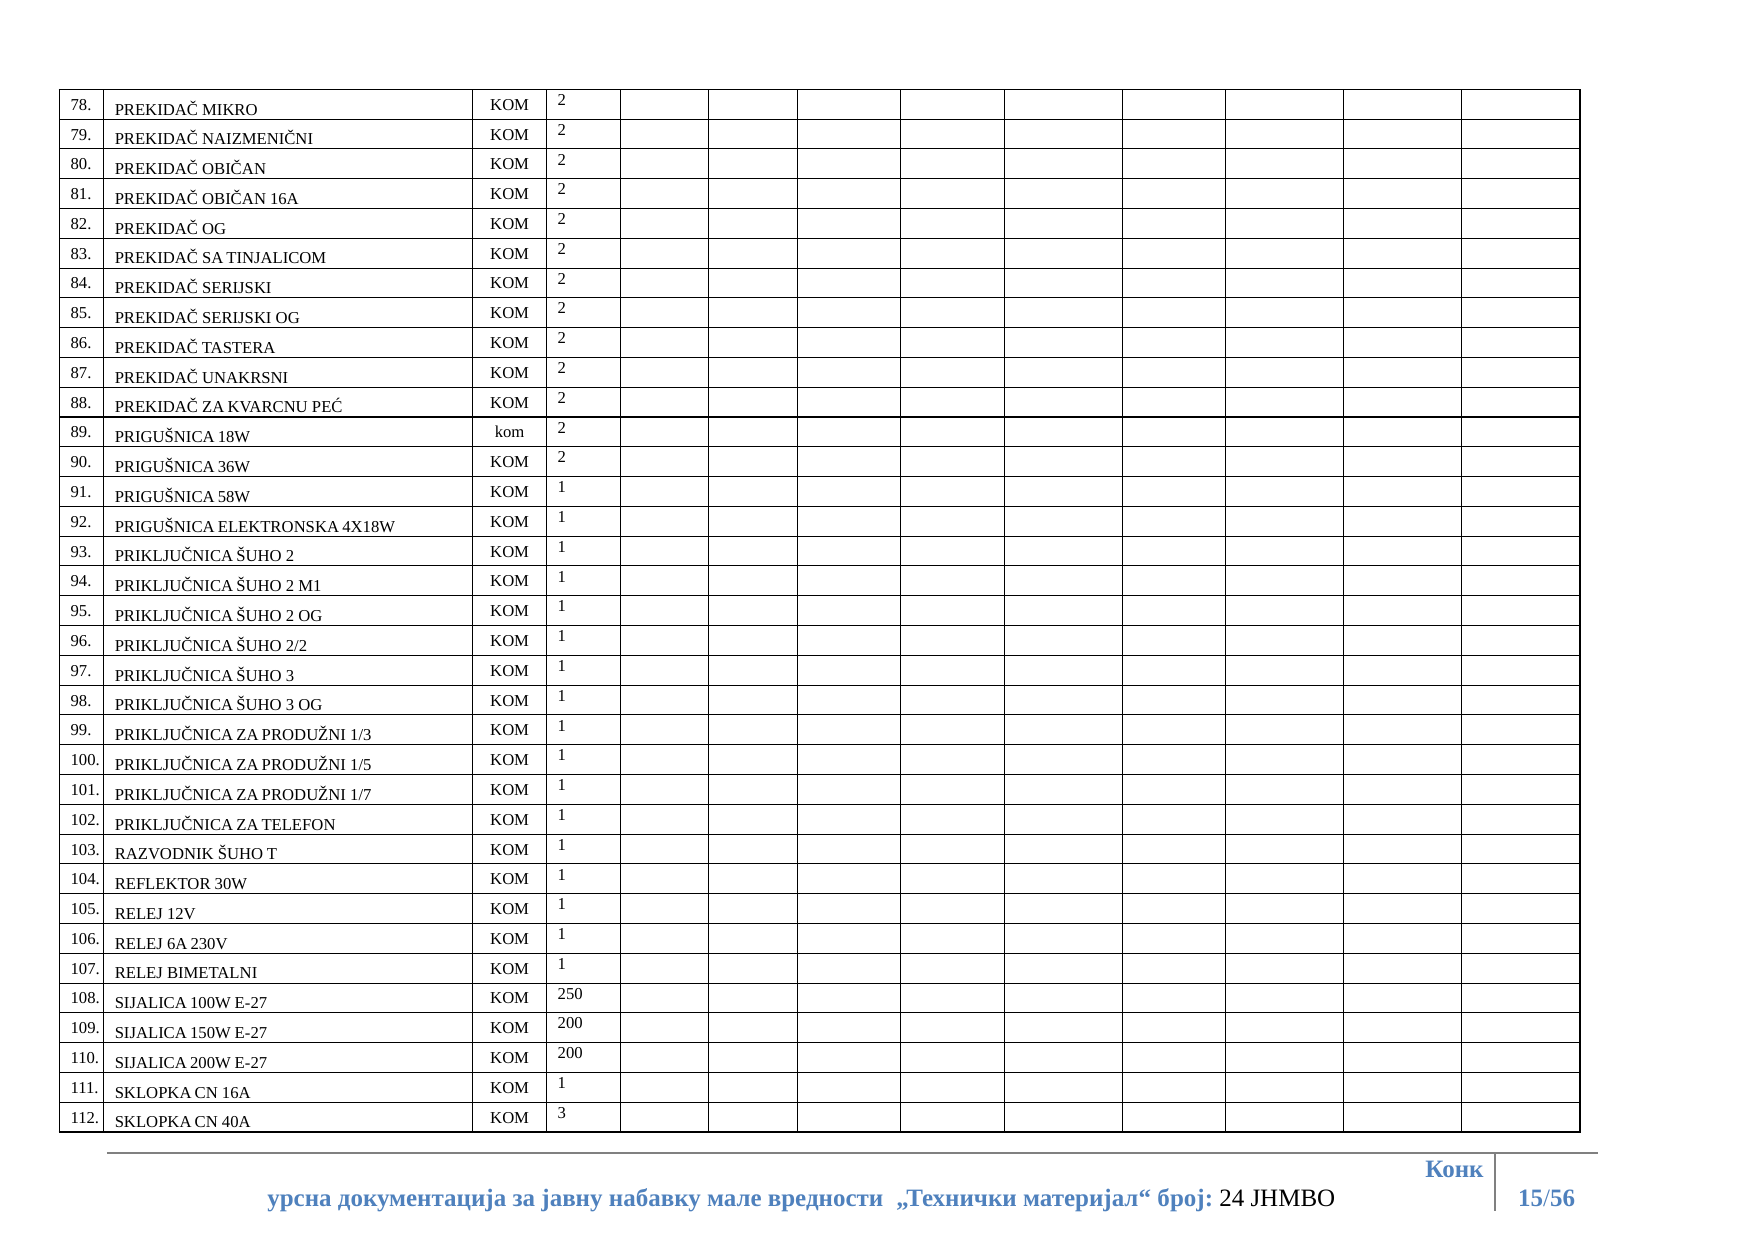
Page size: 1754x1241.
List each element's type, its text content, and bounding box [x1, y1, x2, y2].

table_cell [1226, 179, 1343, 208]
table_cell [901, 596, 1004, 625]
table_cell [1344, 90, 1461, 118]
table_cell PRIKLJUČNICA ŠUHO 2 [104, 537, 472, 565]
table_cell [60, 388, 103, 416]
table_cell [1005, 984, 1122, 1012]
table_cell [621, 1103, 708, 1131]
table_cell [798, 566, 900, 595]
table_cell KOM [473, 120, 546, 148]
table_cell [621, 805, 708, 833]
table_cell [901, 358, 1004, 387]
table_cell [60, 864, 103, 893]
table_cell 2 [547, 209, 620, 238]
table_cell [901, 507, 1004, 536]
table_cell 2 [547, 120, 620, 148]
table_cell [1123, 835, 1225, 863]
table_cell [1344, 1013, 1461, 1042]
table_cell [798, 149, 900, 178]
table_cell [709, 894, 797, 923]
table_cell [60, 239, 103, 267]
table_cell [60, 745, 103, 774]
table_cell [1344, 835, 1461, 863]
table_cell [1344, 775, 1461, 804]
table_cell [901, 1073, 1004, 1102]
table_cell [1462, 596, 1579, 625]
table_cell [1005, 805, 1122, 833]
table_cell [60, 596, 103, 625]
table_cell [1344, 805, 1461, 833]
table_cell [1226, 656, 1343, 684]
table_cell 1 [547, 1073, 620, 1102]
table_cell [60, 447, 103, 476]
table_cell [1226, 209, 1343, 238]
table_cell PRIGUŠNICA 18W [104, 418, 472, 446]
table_cell 2 [547, 269, 620, 297]
table_cell [60, 566, 103, 595]
table_cell KOM [473, 507, 546, 536]
table_cell [798, 90, 900, 118]
table_cell [1123, 805, 1225, 833]
table_cell [60, 715, 103, 744]
table_cell [1123, 358, 1225, 387]
table_cell PREKIDAČ OBIČAN 16A [104, 179, 472, 208]
table_cell 2 [547, 239, 620, 267]
table_cell [1123, 149, 1225, 178]
table_cell [1123, 507, 1225, 536]
table_cell [709, 835, 797, 863]
table_cell [1462, 775, 1579, 804]
table_cell [1226, 269, 1343, 297]
table_cell [1005, 418, 1122, 446]
table_cell [709, 954, 797, 982]
table_cell [709, 149, 797, 178]
table_cell PRIKLJUČNICA ŠUHO 2 M1 [104, 566, 472, 595]
table_cell [1005, 269, 1122, 297]
table_cell [1226, 954, 1343, 982]
table_cell [1005, 388, 1122, 416]
table_cell [1462, 715, 1579, 744]
table_cell [901, 894, 1004, 923]
table_cell [1344, 686, 1461, 714]
table_cell [1226, 566, 1343, 595]
table_cell [798, 388, 900, 416]
table_cell [1462, 1043, 1579, 1072]
table_cell [709, 864, 797, 893]
table_cell [798, 984, 900, 1012]
table_cell 200 [547, 1013, 620, 1042]
table_cell [1005, 1013, 1122, 1042]
table_cell PREKIDAČ SERIJSKI OG [104, 298, 472, 327]
table_cell [621, 775, 708, 804]
table_cell [901, 954, 1004, 982]
table_cell [1226, 626, 1343, 655]
table_cell [1226, 984, 1343, 1012]
table_cell [1462, 924, 1579, 953]
table_cell [60, 209, 103, 238]
table_cell [60, 477, 103, 506]
table_cell KOM [473, 715, 546, 744]
table_cell [1123, 745, 1225, 774]
table_cell [1462, 209, 1579, 238]
table_cell [709, 805, 797, 833]
table_cell [709, 120, 797, 148]
table_cell [1462, 328, 1579, 357]
table_cell [798, 894, 900, 923]
table_cell [901, 626, 1004, 655]
table_cell [798, 1103, 900, 1131]
table_cell KOM [473, 894, 546, 923]
table_cell [1344, 328, 1461, 357]
table_cell [1344, 864, 1461, 893]
table_cell [709, 358, 797, 387]
table_cell [798, 1073, 900, 1102]
table_cell [1462, 894, 1579, 923]
table_cell PREKIDAČ UNAKRSNI [104, 358, 472, 387]
table_cell [709, 269, 797, 297]
table_cell [1226, 715, 1343, 744]
table_cell [621, 418, 708, 446]
table_cell [901, 1103, 1004, 1131]
table_cell [901, 686, 1004, 714]
table_cell [1462, 1103, 1579, 1131]
table_cell [1344, 1073, 1461, 1102]
table_cell [1005, 507, 1122, 536]
table_cell [621, 209, 708, 238]
table_cell [621, 179, 708, 208]
table_cell RELEJ 6A 230V [104, 924, 472, 953]
table_cell [1462, 1073, 1579, 1102]
table_cell 1 [547, 566, 620, 595]
table_cell PRIKLJUČNICA ZA TELEFON [104, 805, 472, 833]
table_cell [60, 894, 103, 923]
table_cell KOM [473, 1073, 546, 1102]
table_cell [1344, 298, 1461, 327]
table_cell [621, 894, 708, 923]
table_cell [709, 566, 797, 595]
table_cell [901, 715, 1004, 744]
table_cell [1344, 209, 1461, 238]
table_cell [621, 298, 708, 327]
table_cell REFLEKTOR 30W [104, 864, 472, 893]
table_cell [1005, 864, 1122, 893]
table_cell [798, 537, 900, 565]
table_cell [1226, 298, 1343, 327]
table_cell [1226, 149, 1343, 178]
table_cell [901, 120, 1004, 148]
table_cell [1344, 120, 1461, 148]
table_cell [798, 775, 900, 804]
table_cell [621, 745, 708, 774]
table_cell 3 [547, 1103, 620, 1131]
table_cell [1123, 984, 1225, 1012]
table_cell [1344, 954, 1461, 982]
table_cell [1005, 835, 1122, 863]
table_cell PREKIDAČ SERIJSKI [104, 269, 472, 297]
table_cell [60, 924, 103, 953]
table_cell KOM [473, 537, 546, 565]
table_cell SIJALICA 200W E-27 [104, 1043, 472, 1072]
table_cell [1005, 298, 1122, 327]
table_cell PREKIDAČ OG [104, 209, 472, 238]
table_cell SKLOPKA CN 40A [104, 1103, 472, 1131]
table_cell [60, 775, 103, 804]
table_cell [1005, 924, 1122, 953]
table_cell [621, 537, 708, 565]
table_cell [901, 418, 1004, 446]
table_cell [901, 566, 1004, 595]
table_cell KOM [473, 149, 546, 178]
table_cell [709, 328, 797, 357]
table_cell [798, 745, 900, 774]
table_cell [1005, 656, 1122, 684]
table_cell [1344, 894, 1461, 923]
table_cell [1344, 924, 1461, 953]
table_cell KOM [473, 924, 546, 953]
table_cell [798, 507, 900, 536]
table_cell [709, 507, 797, 536]
table_cell [1344, 388, 1461, 416]
table_cell [621, 626, 708, 655]
table_cell [621, 328, 708, 357]
table_cell KOM [473, 864, 546, 893]
table_cell [901, 269, 1004, 297]
table_cell [60, 835, 103, 863]
table_cell [901, 388, 1004, 416]
table_cell KOM [473, 209, 546, 238]
table_cell [1344, 1103, 1461, 1131]
table_cell [901, 209, 1004, 238]
table_cell [1344, 1043, 1461, 1072]
table_cell [901, 328, 1004, 357]
table_cell [60, 686, 103, 714]
table_cell [621, 120, 708, 148]
table_cell [1462, 805, 1579, 833]
table_cell 1 [547, 626, 620, 655]
table_cell [1226, 686, 1343, 714]
table_cell [1005, 775, 1122, 804]
table_cell [709, 596, 797, 625]
table_cell [1123, 626, 1225, 655]
table_cell [1226, 477, 1343, 506]
table_cell [60, 1013, 103, 1042]
table_cell KOM [473, 358, 546, 387]
table_cell [1123, 686, 1225, 714]
table_cell [798, 596, 900, 625]
table_cell 1 [547, 596, 620, 625]
table_cell [1462, 358, 1579, 387]
table_cell [798, 656, 900, 684]
table_cell [901, 775, 1004, 804]
table_cell 2 [547, 149, 620, 178]
table_cell KOM [473, 805, 546, 833]
table_cell [621, 1073, 708, 1102]
table_cell [1226, 596, 1343, 625]
table_cell [1226, 507, 1343, 536]
table_cell [60, 507, 103, 536]
table_cell [1123, 120, 1225, 148]
table_cell [1005, 179, 1122, 208]
table_cell [1462, 477, 1579, 506]
table_cell [1123, 1013, 1225, 1042]
table_cell [1005, 954, 1122, 982]
table_cell [798, 954, 900, 982]
table_cell [1123, 775, 1225, 804]
table_cell [901, 149, 1004, 178]
table_cell [709, 924, 797, 953]
table_cell [1226, 328, 1343, 357]
table_cell [1005, 447, 1122, 476]
table_cell [1462, 507, 1579, 536]
table_cell KOM [473, 1013, 546, 1042]
table_cell SIJALICA 150W E-27 [104, 1013, 472, 1042]
table_cell [1005, 1043, 1122, 1072]
table_cell [60, 179, 103, 208]
table_cell [1344, 984, 1461, 1012]
table_cell [1005, 328, 1122, 357]
table_cell [1005, 209, 1122, 238]
table_cell PREKIDAČ NAIZMENIČNI [104, 120, 472, 148]
table_cell KOM [473, 835, 546, 863]
table_cell [621, 686, 708, 714]
table_cell [1344, 477, 1461, 506]
table_cell 200 [547, 1043, 620, 1072]
table_cell [1123, 418, 1225, 446]
table_cell [1344, 269, 1461, 297]
table_cell [60, 358, 103, 387]
table_cell 2 [547, 328, 620, 357]
table_cell [1462, 745, 1579, 774]
table_cell [60, 90, 103, 118]
table_cell [621, 1043, 708, 1072]
table_cell [1005, 596, 1122, 625]
table_cell [1462, 537, 1579, 565]
table_cell KOM [473, 298, 546, 327]
table_cell [621, 269, 708, 297]
table_cell [621, 447, 708, 476]
table_cell PREKIDAČ SA TINJALICOM [104, 239, 472, 267]
table_cell [1226, 358, 1343, 387]
table_cell 1 [547, 835, 620, 863]
table_cell [709, 477, 797, 506]
table_cell 2 [547, 179, 620, 208]
table_cell KOM [473, 179, 546, 208]
table_cell [798, 805, 900, 833]
table_cell [798, 209, 900, 238]
table_cell [901, 924, 1004, 953]
table_cell 250 [547, 984, 620, 1012]
table_cell KOM [473, 566, 546, 595]
table_cell 2 [547, 358, 620, 387]
table_cell KOM [473, 1043, 546, 1072]
table_cell PRIKLJUČNICA ŠUHO 3 [104, 656, 472, 684]
table_cell [798, 686, 900, 714]
table_cell KOM [473, 328, 546, 357]
table_cell [1226, 1043, 1343, 1072]
table_cell [709, 656, 797, 684]
table_cell [60, 1103, 103, 1131]
table_cell [709, 984, 797, 1012]
table_cell [1226, 90, 1343, 118]
table_cell kom [473, 418, 546, 446]
table_cell [60, 656, 103, 684]
table_cell KOM [473, 388, 546, 416]
table_cell [1462, 954, 1579, 982]
table_cell [1344, 418, 1461, 446]
table_cell [1462, 90, 1579, 118]
table_cell [621, 864, 708, 893]
table_cell [1462, 984, 1579, 1012]
table_cell [621, 715, 708, 744]
table_cell [1005, 566, 1122, 595]
table_cell [798, 298, 900, 327]
table_cell [1226, 775, 1343, 804]
table_cell [1005, 626, 1122, 655]
table_cell KOM [473, 269, 546, 297]
table_cell [1344, 239, 1461, 267]
table_cell [798, 418, 900, 446]
table_cell [60, 954, 103, 982]
table_cell [798, 269, 900, 297]
table_cell [1123, 1103, 1225, 1131]
table_cell 1 [547, 864, 620, 893]
table_cell [60, 328, 103, 357]
table_cell [901, 537, 1004, 565]
table_cell [621, 358, 708, 387]
table_cell [621, 507, 708, 536]
table_cell [1226, 388, 1343, 416]
table_cell [709, 179, 797, 208]
table_cell [901, 179, 1004, 208]
table_cell [1462, 388, 1579, 416]
table_cell [709, 447, 797, 476]
table_cell [798, 626, 900, 655]
table_cell KOM [473, 477, 546, 506]
table_cell [1226, 1073, 1343, 1102]
table_cell [1123, 298, 1225, 327]
table_cell RELEJ BIMETALNI [104, 954, 472, 982]
table_cell [1226, 1013, 1343, 1042]
table_cell [1226, 745, 1343, 774]
table_cell [709, 715, 797, 744]
table_cell [709, 209, 797, 238]
table_cell [1344, 358, 1461, 387]
table_cell 1 [547, 715, 620, 744]
table_cell [901, 805, 1004, 833]
table_cell [1226, 864, 1343, 893]
table_cell [60, 626, 103, 655]
table_cell [1344, 507, 1461, 536]
table_cell 1 [547, 477, 620, 506]
table_cell [798, 864, 900, 893]
table_cell [1462, 686, 1579, 714]
table_cell PRIGUŠNICA ELEKTRONSKA 4X18W [104, 507, 472, 536]
table_cell [60, 298, 103, 327]
table_cell [709, 388, 797, 416]
table_cell [1462, 298, 1579, 327]
table_cell PREKIDAČ ZA KVARCNU PEĆ [104, 388, 472, 416]
table_cell [1123, 894, 1225, 923]
table_cell [1123, 388, 1225, 416]
table_cell [621, 984, 708, 1012]
table_cell RELEJ 12V [104, 894, 472, 923]
table_cell PRIGUŠNICA 36W [104, 447, 472, 476]
table_cell [1344, 626, 1461, 655]
table_cell KOM [473, 686, 546, 714]
table_cell [60, 984, 103, 1012]
table_cell PRIKLJUČNICA ŠUHO 2 OG [104, 596, 472, 625]
table_cell PRIKLJUČNICA ZA PRODUŽNI 1/3 [104, 715, 472, 744]
table_cell [709, 1013, 797, 1042]
table_cell [1123, 477, 1225, 506]
table_cell KOM [473, 656, 546, 684]
table_cell [709, 775, 797, 804]
table_cell 1 [547, 894, 620, 923]
table_cell [709, 298, 797, 327]
table_cell [901, 477, 1004, 506]
table_cell [621, 388, 708, 416]
table_cell [1123, 715, 1225, 744]
table_cell [709, 239, 797, 267]
table_cell [798, 358, 900, 387]
table_cell [60, 418, 103, 446]
table_cell 1 [547, 775, 620, 804]
table_cell [1226, 447, 1343, 476]
table_cell [1462, 656, 1579, 684]
table_cell [1344, 179, 1461, 208]
table_cell [1005, 745, 1122, 774]
table_cell [1005, 90, 1122, 118]
table_cell [798, 179, 900, 208]
table_cell [60, 1043, 103, 1072]
table_cell [1344, 596, 1461, 625]
table_cell [1462, 239, 1579, 267]
table_cell [798, 1013, 900, 1042]
table_cell [1123, 954, 1225, 982]
table_cell [901, 239, 1004, 267]
table_cell [1123, 239, 1225, 267]
table_cell [1123, 447, 1225, 476]
table_cell [621, 1013, 708, 1042]
table_cell [1005, 686, 1122, 714]
table_cell [1344, 656, 1461, 684]
table_cell [798, 477, 900, 506]
table_cell 1 [547, 745, 620, 774]
table_cell [60, 537, 103, 565]
table_cell 2 [547, 418, 620, 446]
table_cell [709, 745, 797, 774]
table_cell [1005, 1073, 1122, 1102]
table_cell [1005, 894, 1122, 923]
table_cell PRIGUŠNICA 58W [104, 477, 472, 506]
table_cell PREKIDAČ MIKRO [104, 90, 472, 118]
table_cell [709, 1103, 797, 1131]
table_cell [1123, 90, 1225, 118]
table_cell [1226, 805, 1343, 833]
table_cell [1226, 537, 1343, 565]
table_cell 2 [547, 298, 620, 327]
table_cell [1226, 418, 1343, 446]
table_cell 2 [547, 90, 620, 118]
table_cell [1005, 358, 1122, 387]
table_cell [1005, 149, 1122, 178]
table_cell 1 [547, 924, 620, 953]
table_cell [1344, 566, 1461, 595]
table_cell [1005, 715, 1122, 744]
table_cell [798, 715, 900, 744]
table_cell [709, 90, 797, 118]
table_cell [1462, 269, 1579, 297]
table_cell 2 [547, 447, 620, 476]
table_cell [1462, 864, 1579, 893]
table_cell 1 [547, 686, 620, 714]
table_cell [1462, 179, 1579, 208]
table_cell [621, 566, 708, 595]
table_cell [709, 686, 797, 714]
table_cell [1462, 149, 1579, 178]
table_cell [1226, 924, 1343, 953]
table_cell [1123, 269, 1225, 297]
table_cell [1005, 537, 1122, 565]
table_cell PREKIDAČ TASTERA [104, 328, 472, 357]
table_cell [621, 924, 708, 953]
table_cell [901, 1043, 1004, 1072]
table_cell [1226, 835, 1343, 863]
table_cell [1344, 537, 1461, 565]
table_cell [621, 90, 708, 118]
table_cell [1005, 477, 1122, 506]
table_cell [1462, 626, 1579, 655]
table_cell [621, 149, 708, 178]
table_cell [621, 835, 708, 863]
table_cell [621, 656, 708, 684]
table_cell 1 [547, 507, 620, 536]
table_cell [901, 656, 1004, 684]
table_cell 1 [547, 954, 620, 982]
table_cell [1123, 566, 1225, 595]
table_cell [901, 298, 1004, 327]
table_cell SIJALICA 100W E-27 [104, 984, 472, 1012]
table_cell [1462, 447, 1579, 476]
table_cell KOM [473, 954, 546, 982]
table_cell KOM [473, 775, 546, 804]
table_cell [621, 477, 708, 506]
table_cell [1462, 418, 1579, 446]
table_cell [798, 328, 900, 357]
table_cell KOM [473, 447, 546, 476]
table_cell PREKIDAČ OBIČAN [104, 149, 472, 178]
table_cell RAZVODNIK ŠUHO T [104, 835, 472, 863]
table_cell [60, 120, 103, 148]
table_cell [798, 1043, 900, 1072]
table_cell KOM [473, 626, 546, 655]
table_cell [60, 269, 103, 297]
table_cell [798, 120, 900, 148]
table_cell SKLOPKA CN 16A [104, 1073, 472, 1102]
table_cell 1 [547, 656, 620, 684]
table_cell [1123, 1043, 1225, 1072]
table_cell 2 [547, 388, 620, 416]
table_cell [1005, 120, 1122, 148]
table_cell KOM [473, 90, 546, 118]
table_cell [901, 864, 1004, 893]
table_cell KOM [473, 745, 546, 774]
table_cell PRIKLJUČNICA ZA PRODUŽNI 1/5 [104, 745, 472, 774]
table_cell [709, 1073, 797, 1102]
table_cell [901, 745, 1004, 774]
table_cell KOM [473, 596, 546, 625]
table_cell [901, 1013, 1004, 1042]
table_cell PRIKLJUČNICA ŠUHO 3 OG [104, 686, 472, 714]
table_cell [1462, 120, 1579, 148]
table_cell [621, 954, 708, 982]
table_cell [709, 537, 797, 565]
table_cell [1344, 447, 1461, 476]
table_cell [1123, 537, 1225, 565]
table_cell [621, 596, 708, 625]
table_cell [60, 1073, 103, 1102]
table_cell [1462, 1013, 1579, 1042]
table_cell [1005, 239, 1122, 267]
table_cell [1344, 715, 1461, 744]
table_cell [1123, 924, 1225, 953]
table_cell [1344, 149, 1461, 178]
table_cell [901, 835, 1004, 863]
table_cell [798, 447, 900, 476]
table_cell [709, 1043, 797, 1072]
table_cell [1462, 566, 1579, 595]
table_cell [1123, 209, 1225, 238]
table_cell [709, 418, 797, 446]
table_cell [1123, 179, 1225, 208]
table_cell KOM [473, 984, 546, 1012]
table_cell 1 [547, 805, 620, 833]
table_cell [798, 239, 900, 267]
table_cell [1123, 1073, 1225, 1102]
table_cell [1226, 120, 1343, 148]
table_cell [1123, 596, 1225, 625]
table_cell PRIKLJUČNICA ŠUHO 2/2 [104, 626, 472, 655]
table_cell KOM [473, 239, 546, 267]
table_cell [1005, 1103, 1122, 1131]
table_cell [1123, 656, 1225, 684]
table_cell [60, 149, 103, 178]
table_cell [621, 239, 708, 267]
table_cell [709, 626, 797, 655]
table_cell [1344, 745, 1461, 774]
table_cell [901, 90, 1004, 118]
table_cell PRIKLJUČNICA ZA PRODUŽNI 1/7 [104, 775, 472, 804]
table_cell [1123, 328, 1225, 357]
table_cell [1226, 239, 1343, 267]
table_cell [1226, 894, 1343, 923]
table_cell 1 [547, 537, 620, 565]
table_cell [901, 984, 1004, 1012]
table_cell [1123, 864, 1225, 893]
table_cell [60, 805, 103, 833]
table_cell [798, 835, 900, 863]
table_cell [901, 447, 1004, 476]
table_cell [1226, 1103, 1343, 1131]
table_cell [798, 924, 900, 953]
table_cell [1462, 835, 1579, 863]
table_cell KOM [473, 1103, 546, 1131]
